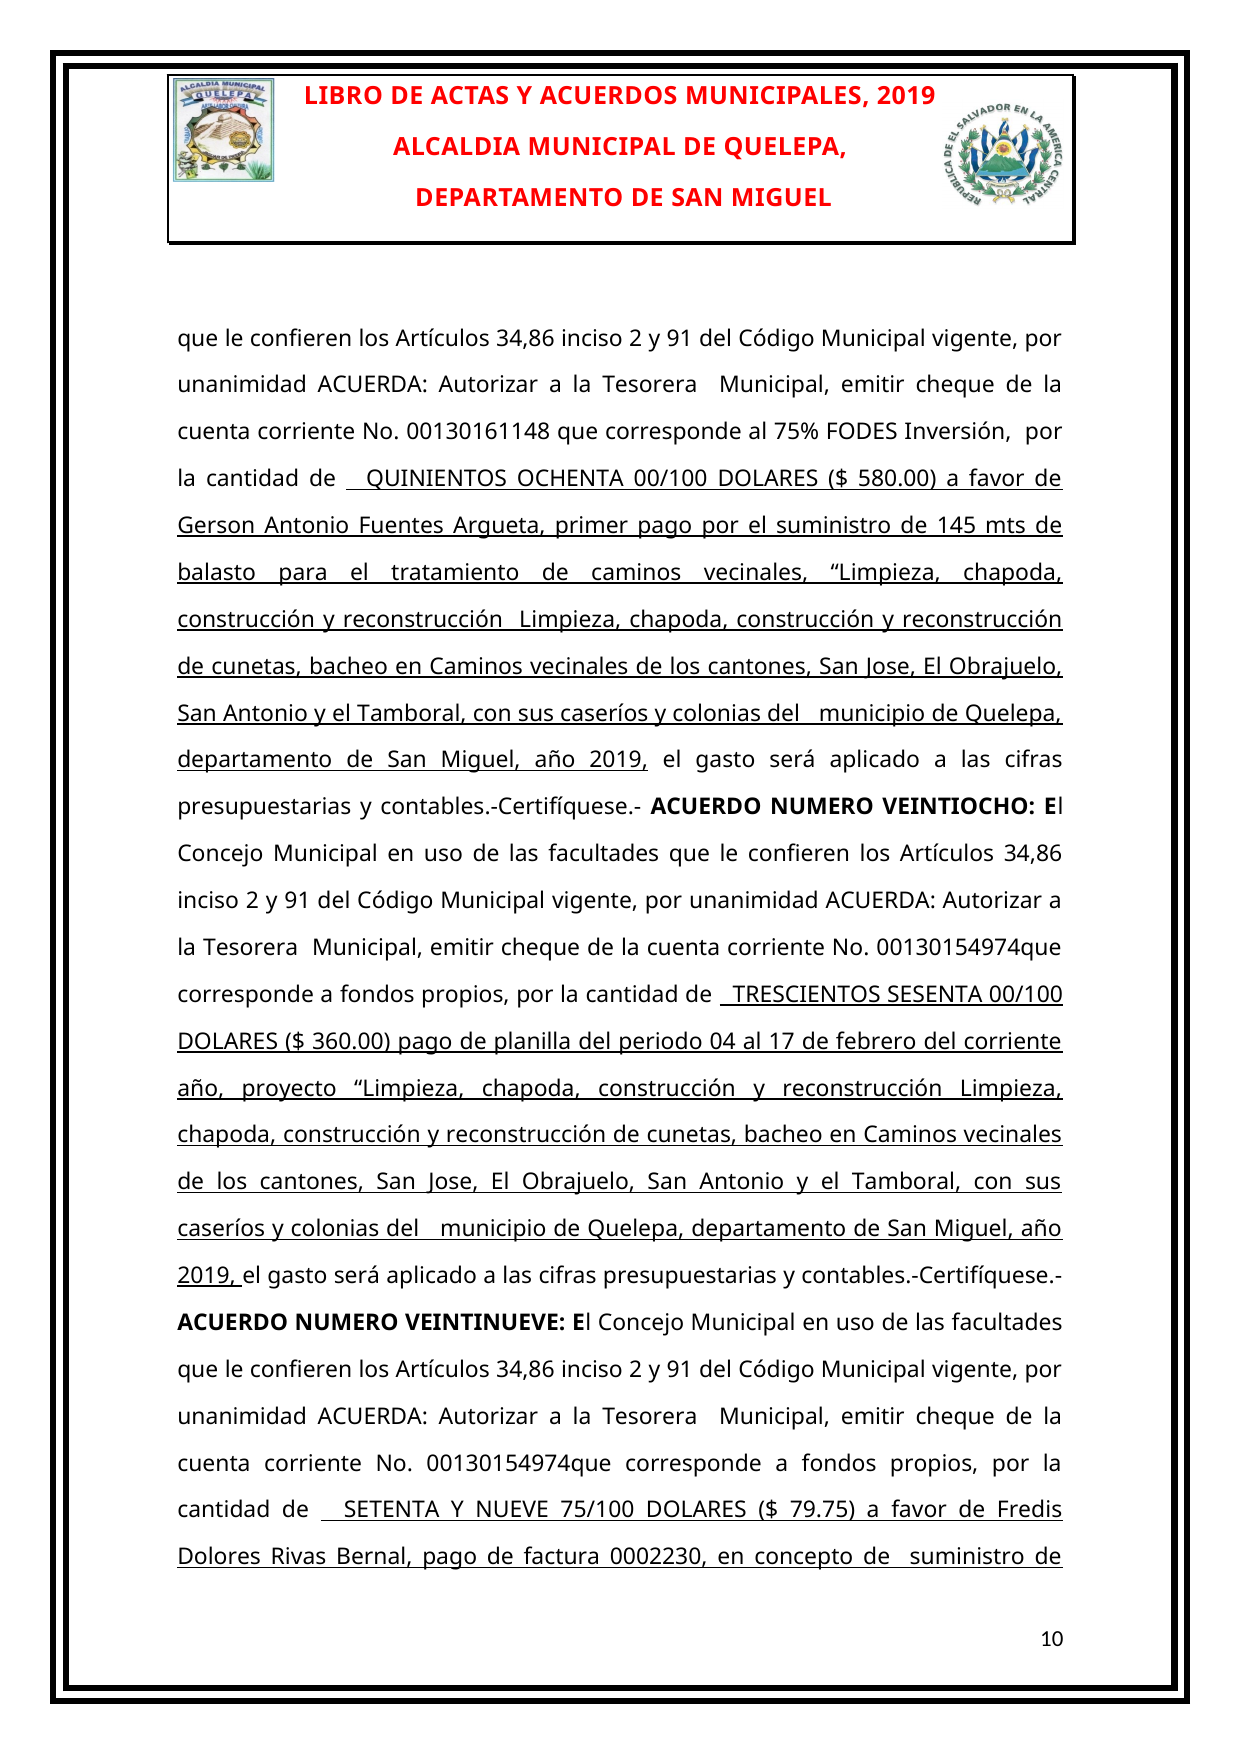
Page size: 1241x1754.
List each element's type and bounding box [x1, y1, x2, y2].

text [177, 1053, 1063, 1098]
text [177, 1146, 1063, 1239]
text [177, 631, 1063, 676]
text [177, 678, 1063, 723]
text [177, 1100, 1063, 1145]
picture [172, 78, 275, 182]
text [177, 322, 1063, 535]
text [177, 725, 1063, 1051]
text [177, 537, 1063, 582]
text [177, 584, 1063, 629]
picture [942, 99, 1064, 209]
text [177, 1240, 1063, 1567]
